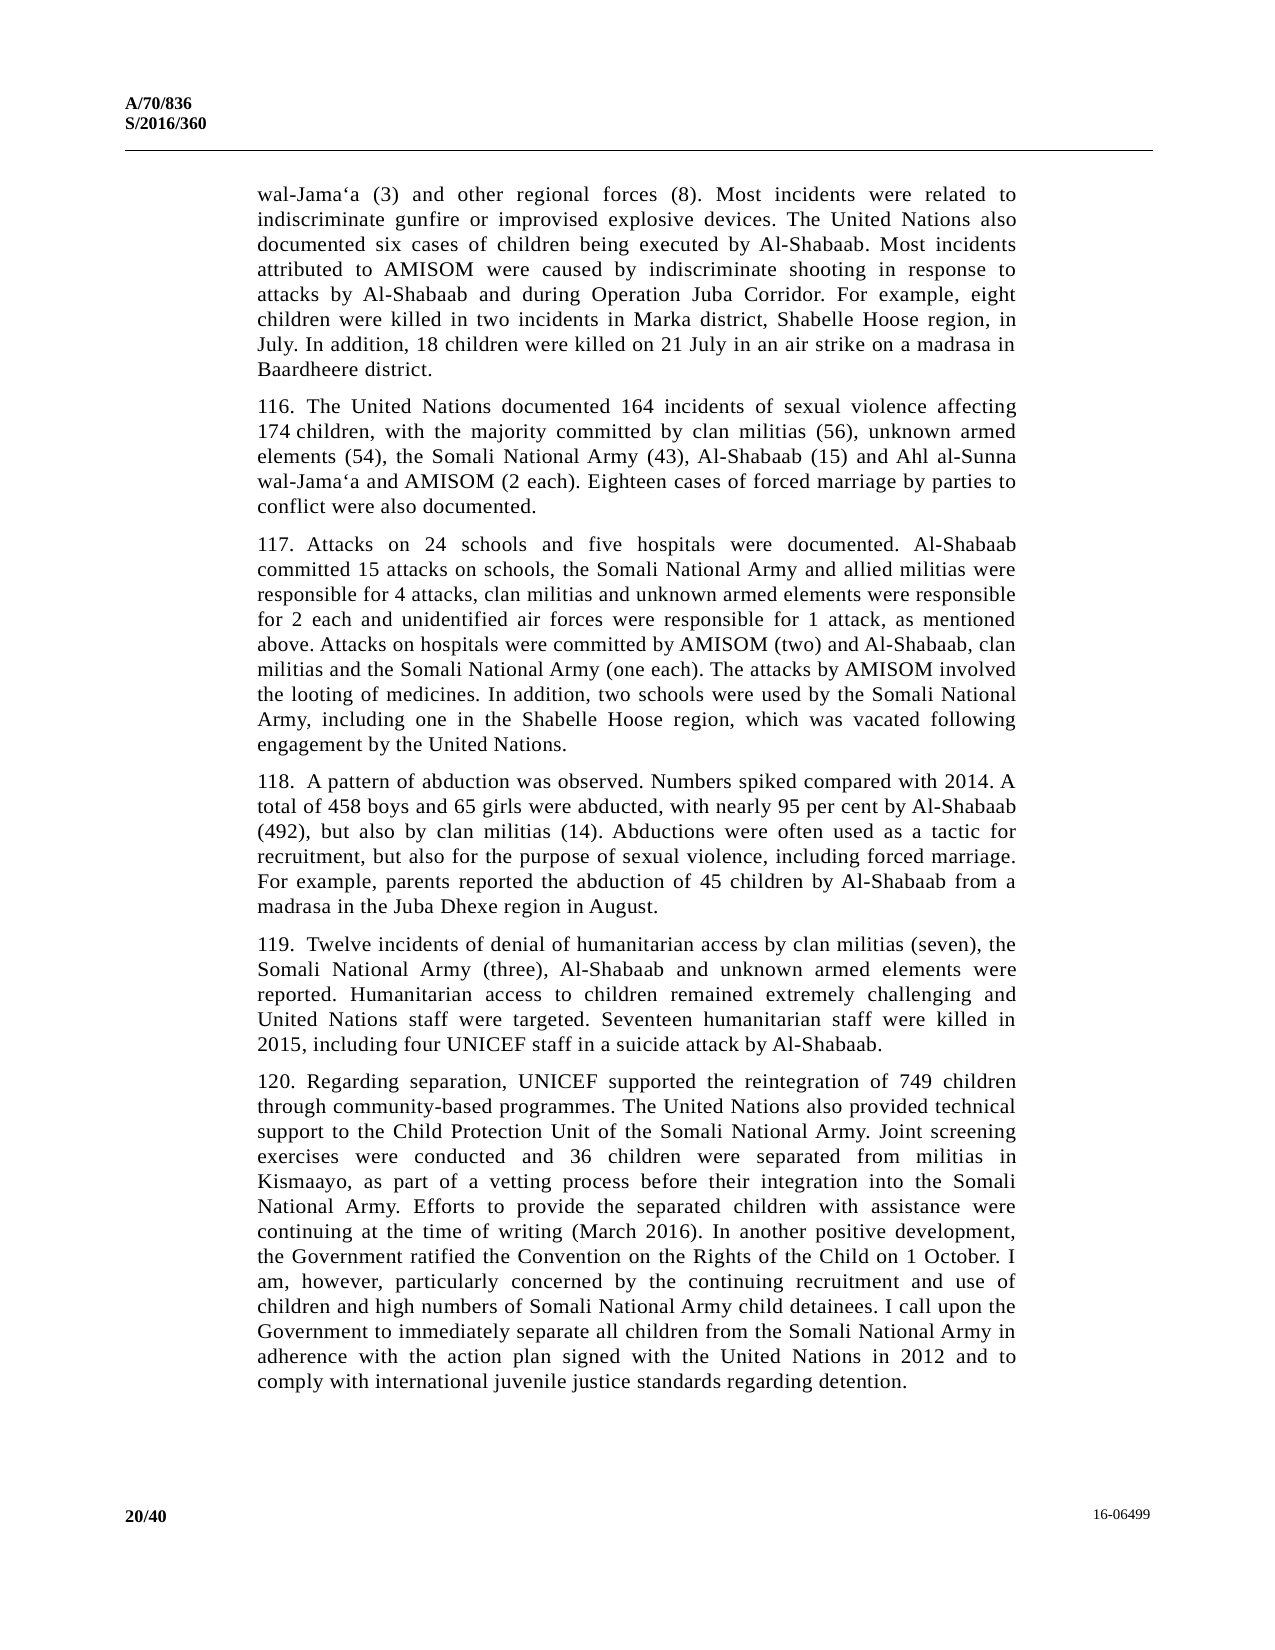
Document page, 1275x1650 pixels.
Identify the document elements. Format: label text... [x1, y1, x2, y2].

text 117. Attacks on 24 schools and five hospitals were documented. Al-Shabaab committed 15 attacks on schools, the Somali National Army and allied militias were responsible for 4 attacks, clan militias and unknown armed elements were responsible for 2 each and unidentified air forces were responsible for 1 attack, as mentioned above. Attacks on hospitals were committed by AMISOM (two) and Al-Shabaab, clan militias and the Somali National Army (one each). The attacks by AMISOM involved the looting of medicines. In addition, two schools were used by the Somali National Army, including one in the Shabelle Hoose region, which was vacated following engagement by the United Nations. [257, 531, 1018, 756]
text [257, 181, 1018, 381]
text 116. The United Nations documented 164 incidents of sexual violence affecting 174 children, with the majority committed by clan militias (56), unknown armed elements (54), the Somali National Army (43), Al-Shabaab (15) and Ahl al-Sunna wal-Jama‘a and AMISOM (2 each). Eighteen cases of forced marriage by parties to conflict were also documented. [257, 394, 1018, 519]
text 119. Twelve incidents of denial of humanitarian access by clan militias (seven), the Somali National Army (three), Al-Shabaab and unknown armed elements were reported. Humanitarian access to children remained extremely challenging and United Nations staff were targeted. Seventeen humanitarian staff were killed in 2015, including four UNICEF staff in a suicide attack by Al-Shabaab. [257, 931, 1018, 1056]
text 120. Regarding separation, UNICEF supported the reintegration of 749 children through community-based programmes. The United Nations also provided technical support to the Child Protection Unit of the Somali National Army. Joint screening exercises were conducted and 36 children were separated from militias in Kismaayo, as part of a vetting process before their integration into the Somali National Army. Efforts to provide the separated children with assistance were continuing at the time of writing (March 2016). In another positive development, the Government ratified the Convention on the Rights of the Child on 1 October. I am, however, particularly concerned by the continuing recruitment and use of children and high numbers of Somali National Army child detainees. I call upon the Government to immediately separate all children from the Somali National Army in adherence with the action plan signed with the United Nations in 2012 and to comply with international juvenile justice standards regarding detention. [257, 1069, 1018, 1394]
text 118. A pattern of abduction was observed. Numbers spiked compared with 2014. A total of 458 boys and 65 girls were abducted, with nearly 95 per cent by Al-Shabaab (492), but also by clan militias (14). Abductions were often used as a tactic for recruitment, but also for the purpose of sexual violence, including forced marriage. For example, parents reported the abduction of 45 children by Al-Shabaab from a madrasa in the Juba Dhexe region in August. [257, 769, 1018, 919]
